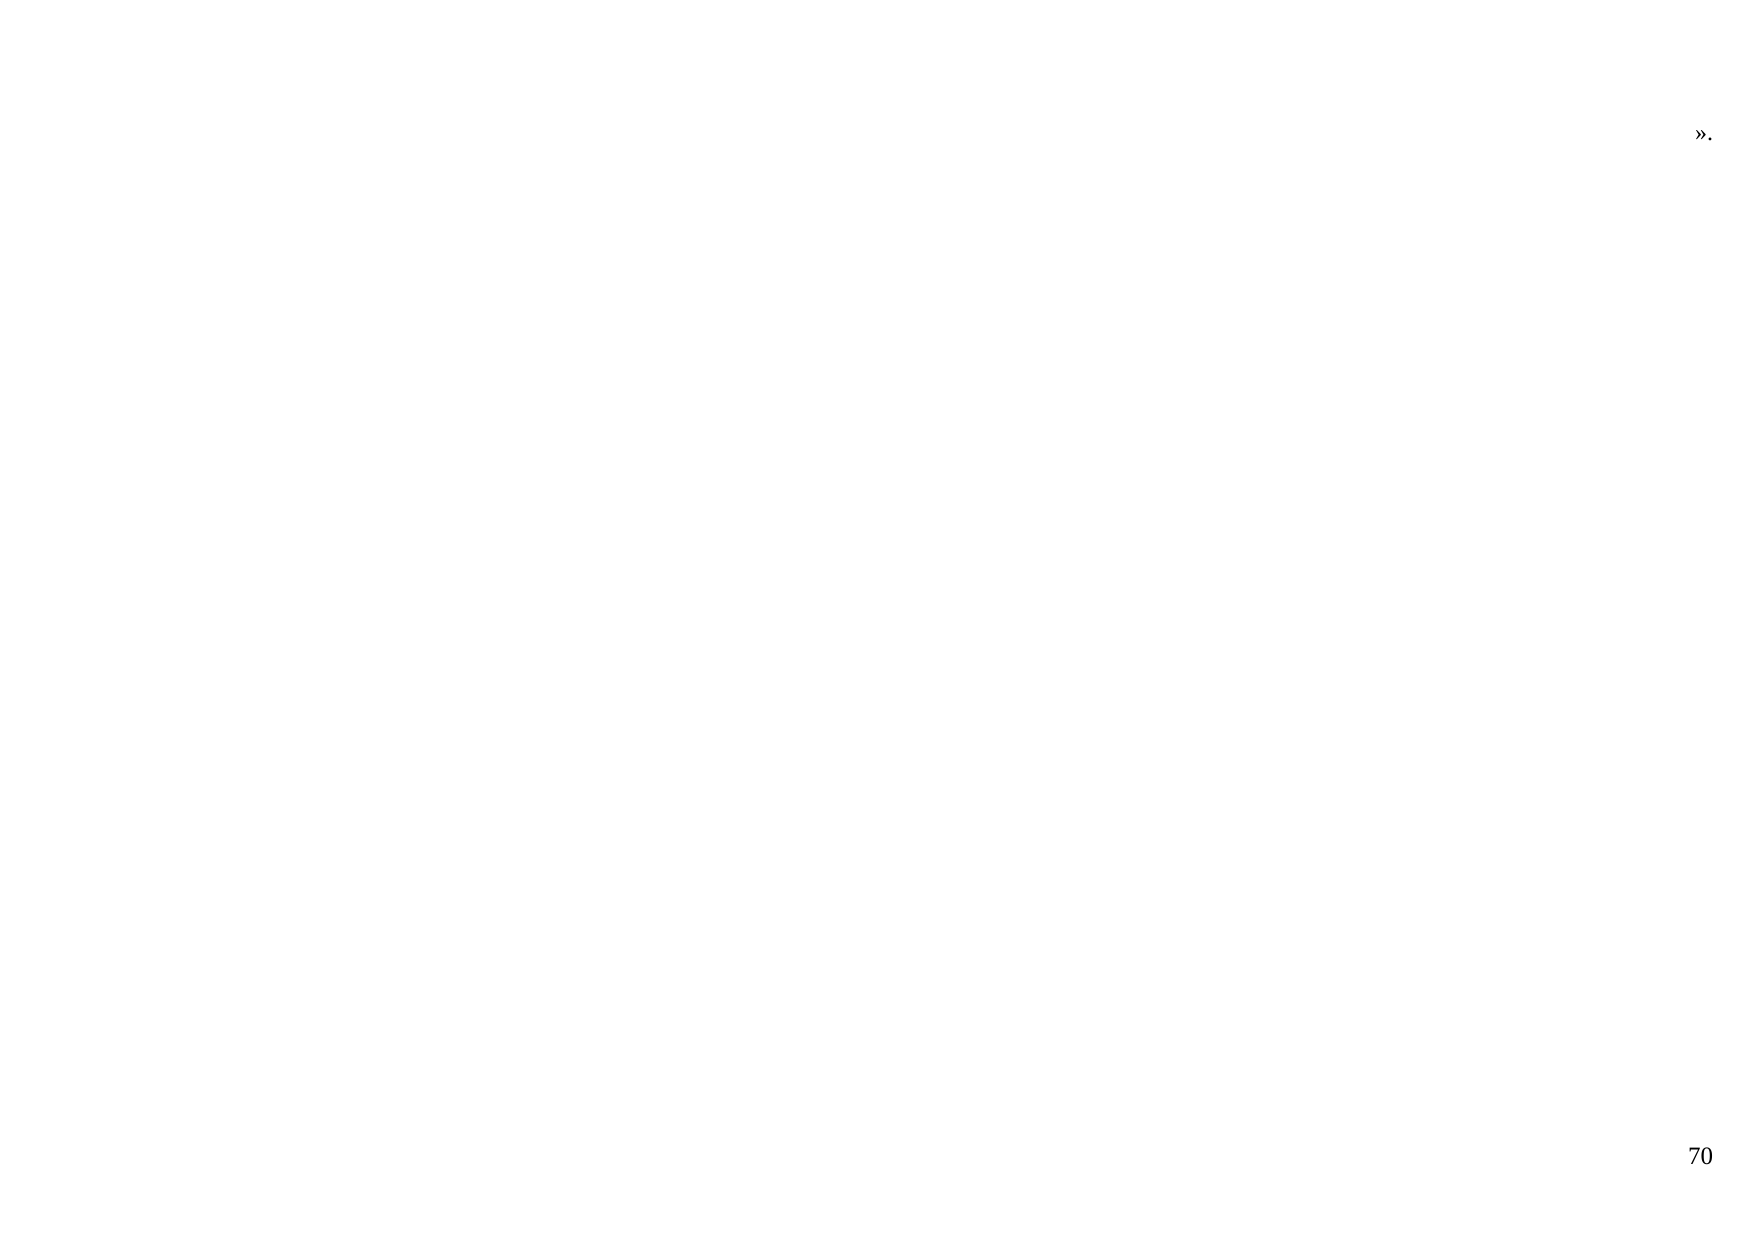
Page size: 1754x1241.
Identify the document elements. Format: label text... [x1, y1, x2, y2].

text ». [59, 118, 1713, 146]
